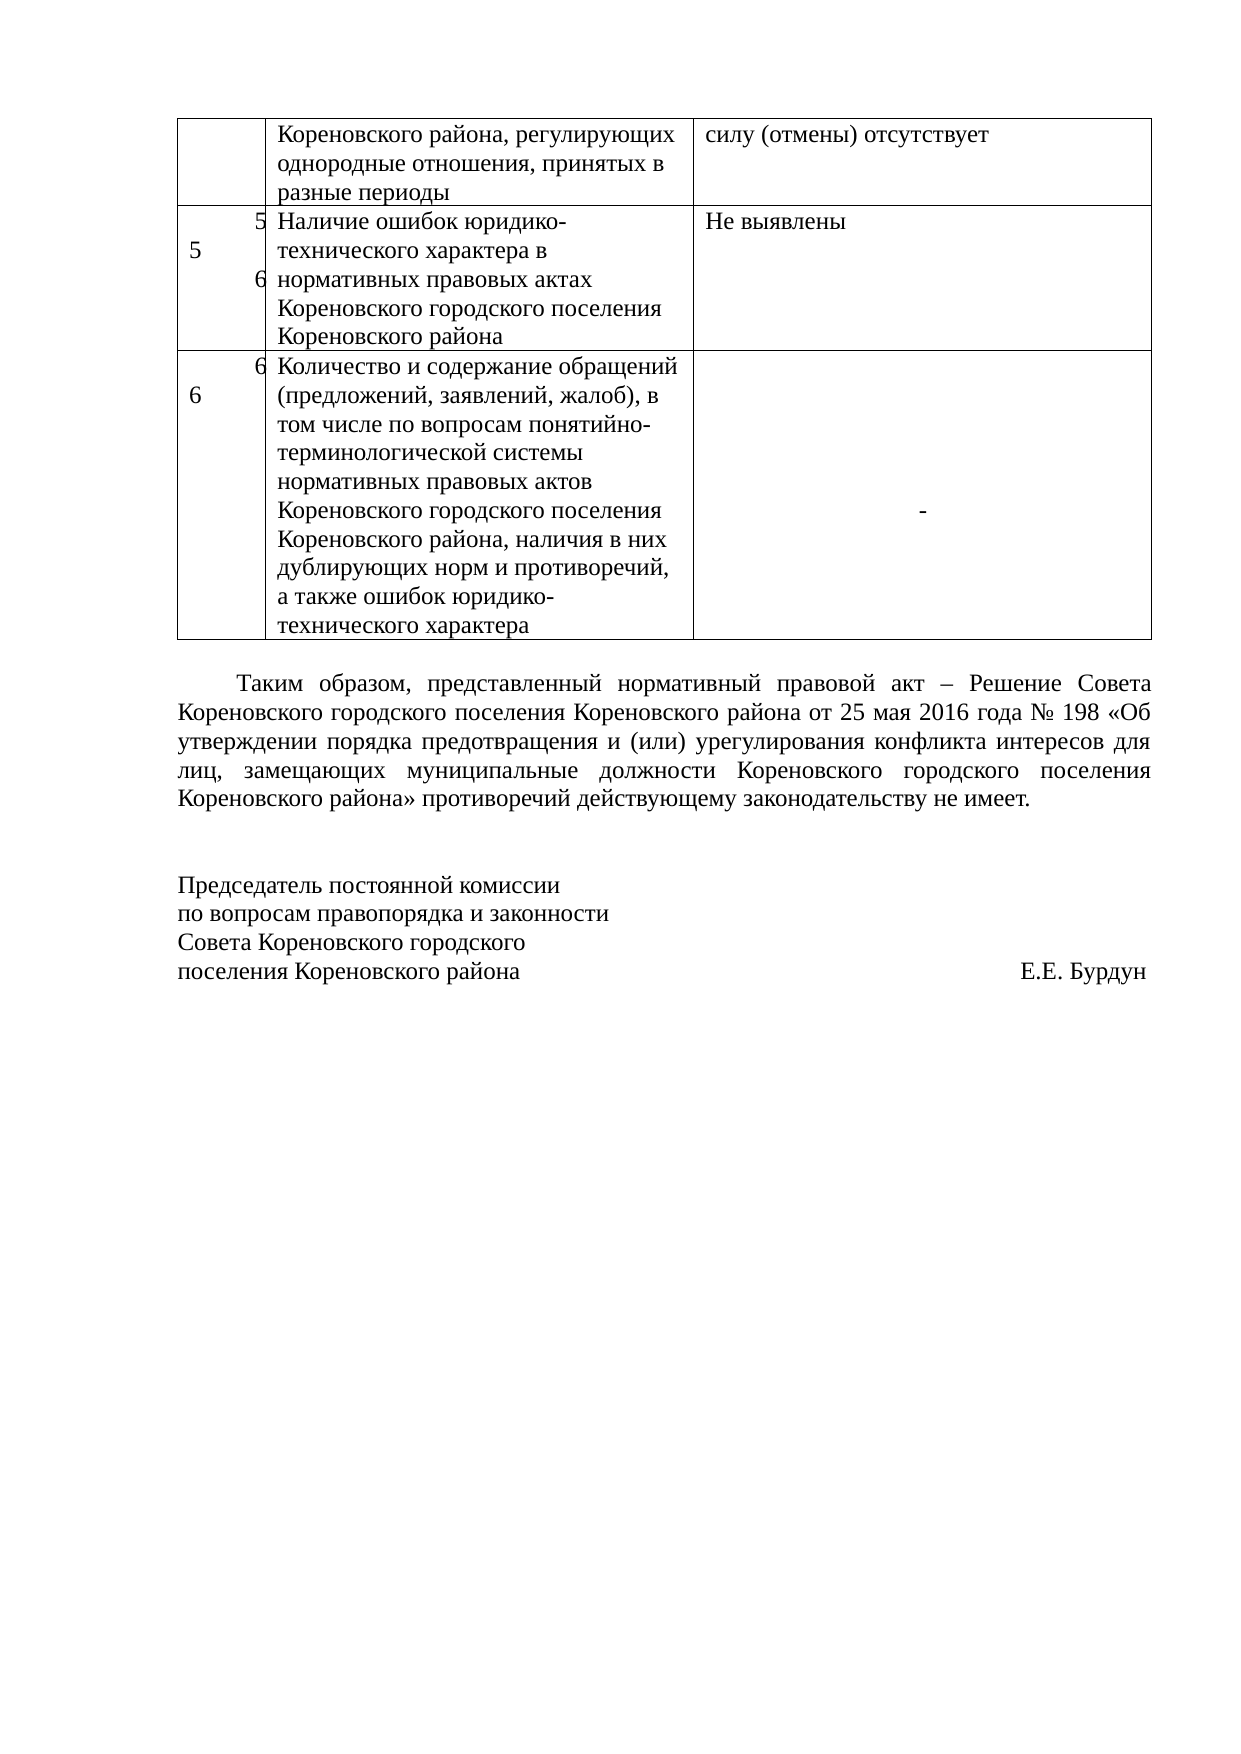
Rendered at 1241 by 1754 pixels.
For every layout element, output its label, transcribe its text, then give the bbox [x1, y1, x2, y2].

table_cell - [694, 351, 1151, 639]
table_cell Не выявлены [694, 206, 1151, 350]
table_cell Наличие ошибок юридико-технического характера в нормативных правовых актах Кореновского городского поселения Кореновского района [266, 206, 693, 350]
table_cell 55 6 [178, 206, 265, 350]
text Таким образом, представленный нормативный правовой акт – Решение Совета Кореновского городского поселения Кореновского района от 25 мая 2016 года № 198 «Об утверждении порядка предотвращения и (или) урегулирования конфликта интересов для лиц, замещающих муниципальные должности Кореновского городского поселения Кореновского района» противоречий действующему законодательству не имеет. [177, 668, 1152, 812]
text поселения Кореновского района Е.Е. Бурдун [177, 956, 1152, 985]
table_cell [266, 119, 693, 205]
text Председатель постоянной комиссии [177, 870, 1152, 898]
text Совета Кореновского городского [177, 927, 1152, 956]
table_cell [694, 119, 1151, 205]
table_cell 44 [178, 119, 265, 205]
table_cell Количество и содержание обращений (предложений, заявлений, жалоб), в том числе по вопросам понятийно-терминологической системы нормативных правовых актов Кореновского городского поселения Кореновского района, наличия в них дублирующих норм и противоречий, а также ошибок юридико-технического характера [266, 351, 693, 639]
table_cell 66 [178, 351, 265, 639]
text по вопросам правопорядка и законности [177, 898, 1152, 927]
